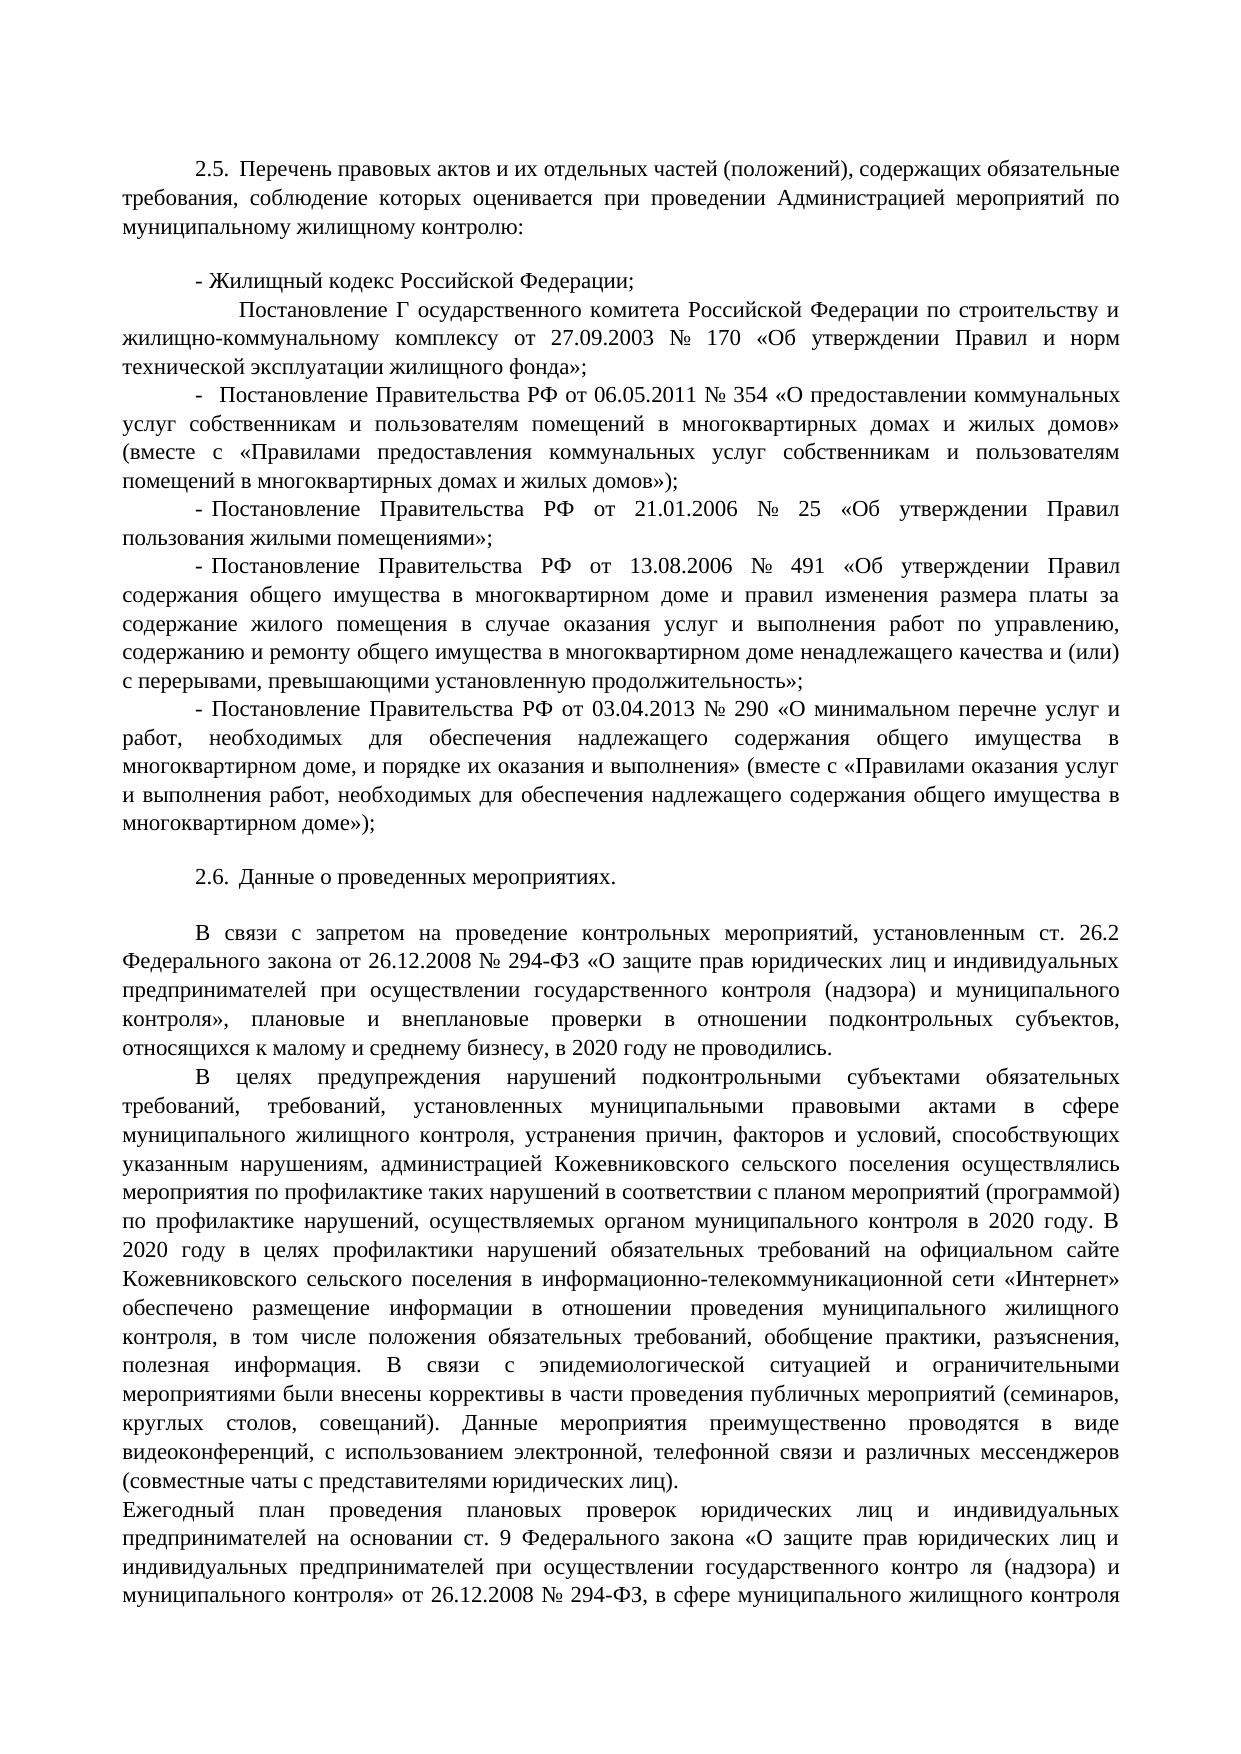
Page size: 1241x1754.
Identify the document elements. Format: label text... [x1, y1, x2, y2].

text В связи с запретом на проведение контрольных мероприятий, установленным ст. 26.2 Федерального закона от 26.12.2008 № 294-ФЗ «О защите прав юридических лиц и индивидуальных предпринимателей при осуществлении государственного контроля (надзора) и муниципального контроля», плановые и внеплановые проверки в отношении подконтрольных субъектов, относящихся к малому и среднему бизнесу, в 2020 году не проводились. [122, 917, 1121, 1061]
text В целях предупреждения нарушений подконтрольными субъектами обязательных требований, требований, установленных муниципальными правовыми актами в сфере муниципального жилищного контроля, устранения причин, факторов и условий, способствующих указанным нарушениям, администрацией Кожевниковского сельского поселения осуществлялись мероприятия по профилактике таких нарушений в соответствии с планом мероприятий (программой) по профилактике нарушений, осуществляемых органом муниципального контроля в 2020 году. В 2020 году в целях профилактики нарушений обязательных требований на официальном сайте Кожевниковского сельского поселения в информационно-телекоммуникационной сети «Интернет» обеспечено размещение информации в отношении проведения муниципального жилищного контроля, в том числе положения обязательных требований, обобщение практики, разъяснения, полезная информация. В связи с эпидемиологической ситуацией и ограничительными мероприятиями были внесены коррективы в части проведения публичных мероприятий (семинаров, круглых столов, совещаний). Данные мероприятия преимущественно проводятся в виде видеоконференций, с использованием электронной, телефонной связи и различных мессенджеров (совместные чаты с представителями юридических лиц). [122, 1061, 1121, 1494]
list Постановление Правительства РФ от 06.05.2011 № 354 «О предоставлении коммунальных услуг собственникам и пользователям помещений в многоквартирных домах и жилых домов» (вместе с «Правилами предоставления коммунальных услуг собственникам и пользователям помещений в многоквартирных домах и жилых домов»); [122, 380, 1121, 494]
list Постановление Правительства РФ от 21.01.2006 № 25 «Об утверждении Правил пользования жилыми помещениями»; [122, 494, 1121, 551]
list Жилищный кодекс Российской Федерации; [122, 266, 1123, 294]
list Постановление Правительства РФ от 03.04.2013 № 290 «О минимальном перечне услуг и работ, необходимых для обеспечения надлежащего содержания общего имущества в многоквартирном доме, и порядке их оказания и выполнения» (вместе с «Правилами оказания услуг и выполнения работ, необходимых для обеспечения надлежащего содержания общего имущества в многоквартирном доме»); [122, 694, 1121, 837]
list Постановление Правительства РФ от 13.08.2006 № 491 «Об утверждении Правил содержания общего имущества в многоквартирном доме и правил изменения размера платы за содержание жилого помещения в случае оказания услуг и выполнения работ по управлению, содержанию и ремонту общего имущества в многоквартирном доме ненадлежащего качества и (или) с перерывами, превышающими установленную продолжительность»; [122, 551, 1121, 694]
list Перечень правовых актов и их отдельных частей (положений), содержащих обязательные требования, соблюдение которых оценивается при проведении Администрацией мероприятий по муниципальному жилищному контролю: [122, 154, 1121, 240]
text Постановление Г осударственного комитета Российской Федерации по строительству и жилищно-коммунальному комплексу от 27.09.2003 № 170 «Об утверждении Правил и норм технической эксплуатации жилищного фонда»; [122, 294, 1121, 380]
list Данные о проведенных мероприятиях. [122, 866, 1123, 889]
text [122, 1494, 1121, 1608]
